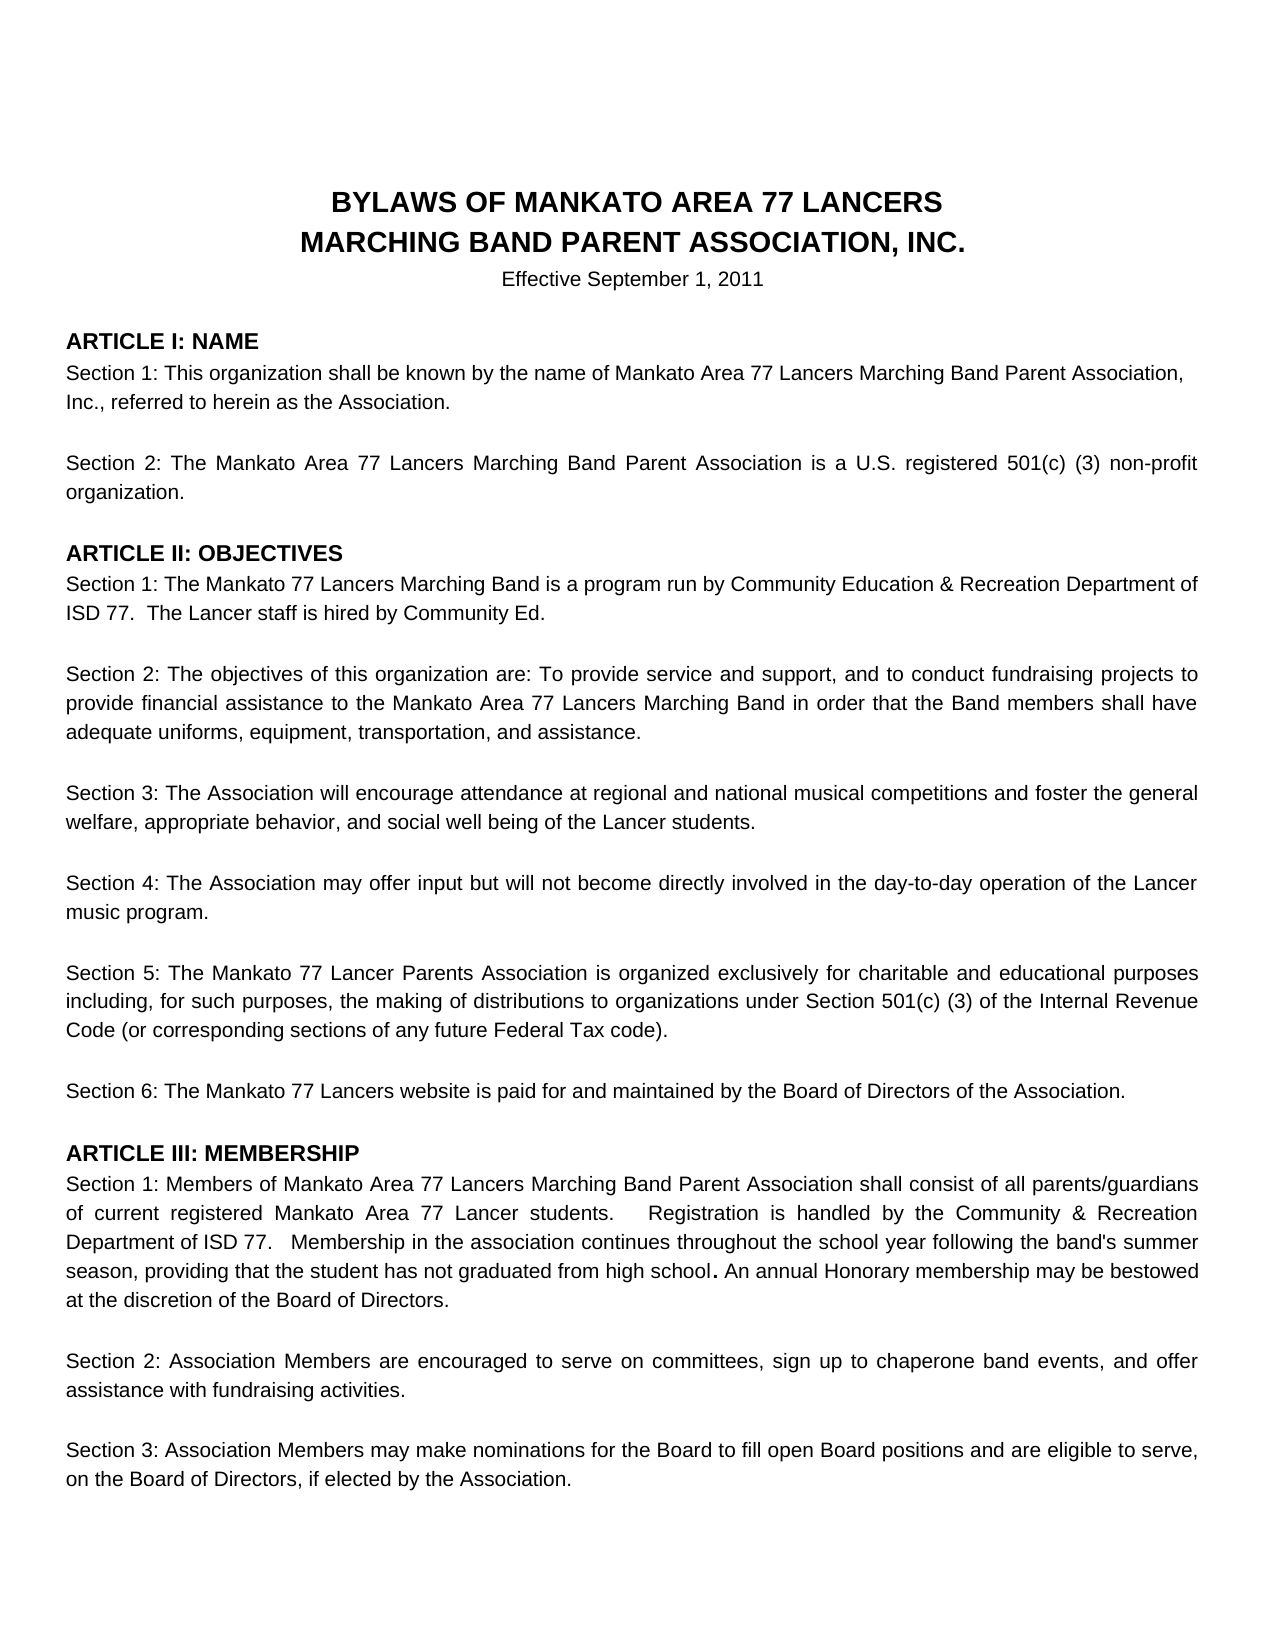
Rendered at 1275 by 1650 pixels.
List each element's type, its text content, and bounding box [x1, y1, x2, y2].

text Section 5: The Mankato 77 Lancer Parents Association is organized exclusively for charitable and educational purposes including, for such purposes, the making of distributions to organizations under Section 501(c) (3) of the Internal Revenue Code (or corresponding sections of any future Federal Tax code). [66, 960, 1200, 1042]
text Section 2: The objectives of this organization are: To provide service and support, and to conduct fundraising projects to provide financial assistance to the Mankato Area 77 Lancers Marching Band in order that the Band members shall have adequate uniforms, equipment, transportation, and assistance. [66, 662, 1200, 744]
text Section 1: This organization shall be known by the name of Mankato Area 77 Lancers Marching Band Parent Association, Inc., referred to herein as the Association. [66, 361, 1200, 414]
text Section 6: The Mankato 77 Lancers website is paid for and maintained by the Board of Directors of the Association. [66, 1079, 1200, 1103]
text ARTICLE II: OBJECTIVES [66, 540, 1200, 567]
text Section 2: Association Members are encouraged to serve on committees, sign up to chaperone band events, and offer assistance with fundraising activities. [66, 1348, 1200, 1401]
text Effective September 1, 2011 [66, 267, 1200, 291]
text MARCHING BAND PARENT ASSOCIATION, INC. [66, 225, 1200, 259]
text BYLAWS OF MANKATO AREA 77 LANCERS [66, 185, 1208, 218]
text Section 1: The Mankato 77 Lancers Marching Band is a program run by Community Education & Recreation Department of ISD 77. The Lancer staff is hired by Community Ed. [66, 572, 1200, 625]
text ARTICLE III: MEMBERSHIP [66, 1140, 1200, 1166]
text Section 2: The Mankato Area 77 Lancers Marching Band Parent Association is a U.S. registered 501(c) (3) non-profit organization. [66, 451, 1200, 503]
text Section 4: The Association may offer input but will not become directly involved in the day-to-day operation of the Lancer music program. [66, 871, 1200, 923]
text Section 3: The Association will encourage attendance at regional and national musical competitions and foster the general welfare, appropriate behavior, and social well being of the Lancer students. [66, 781, 1200, 834]
text Section 3: Association Members may make nominations for the Board to fill open Board positions and are eligible to serve, on the Board of Directors, if elected by the Association. [66, 1438, 1200, 1491]
text ARTICLE I: NAME [66, 328, 1200, 354]
text Section 1: Members of Mankato Area 77 Lancers Marching Band Parent Association shall consist of all parents/guardians of current registered Mankato Area 77 Lancer students. Registration is handled by the Community & Recreation Department of ISD 77. Membership in the association continues throughout the school year following the band's summer season, providing that the student has not graduated from high school. An annual Honorary membership may be bestowed at the discretion of the Board of Directors. [66, 1172, 1200, 1312]
